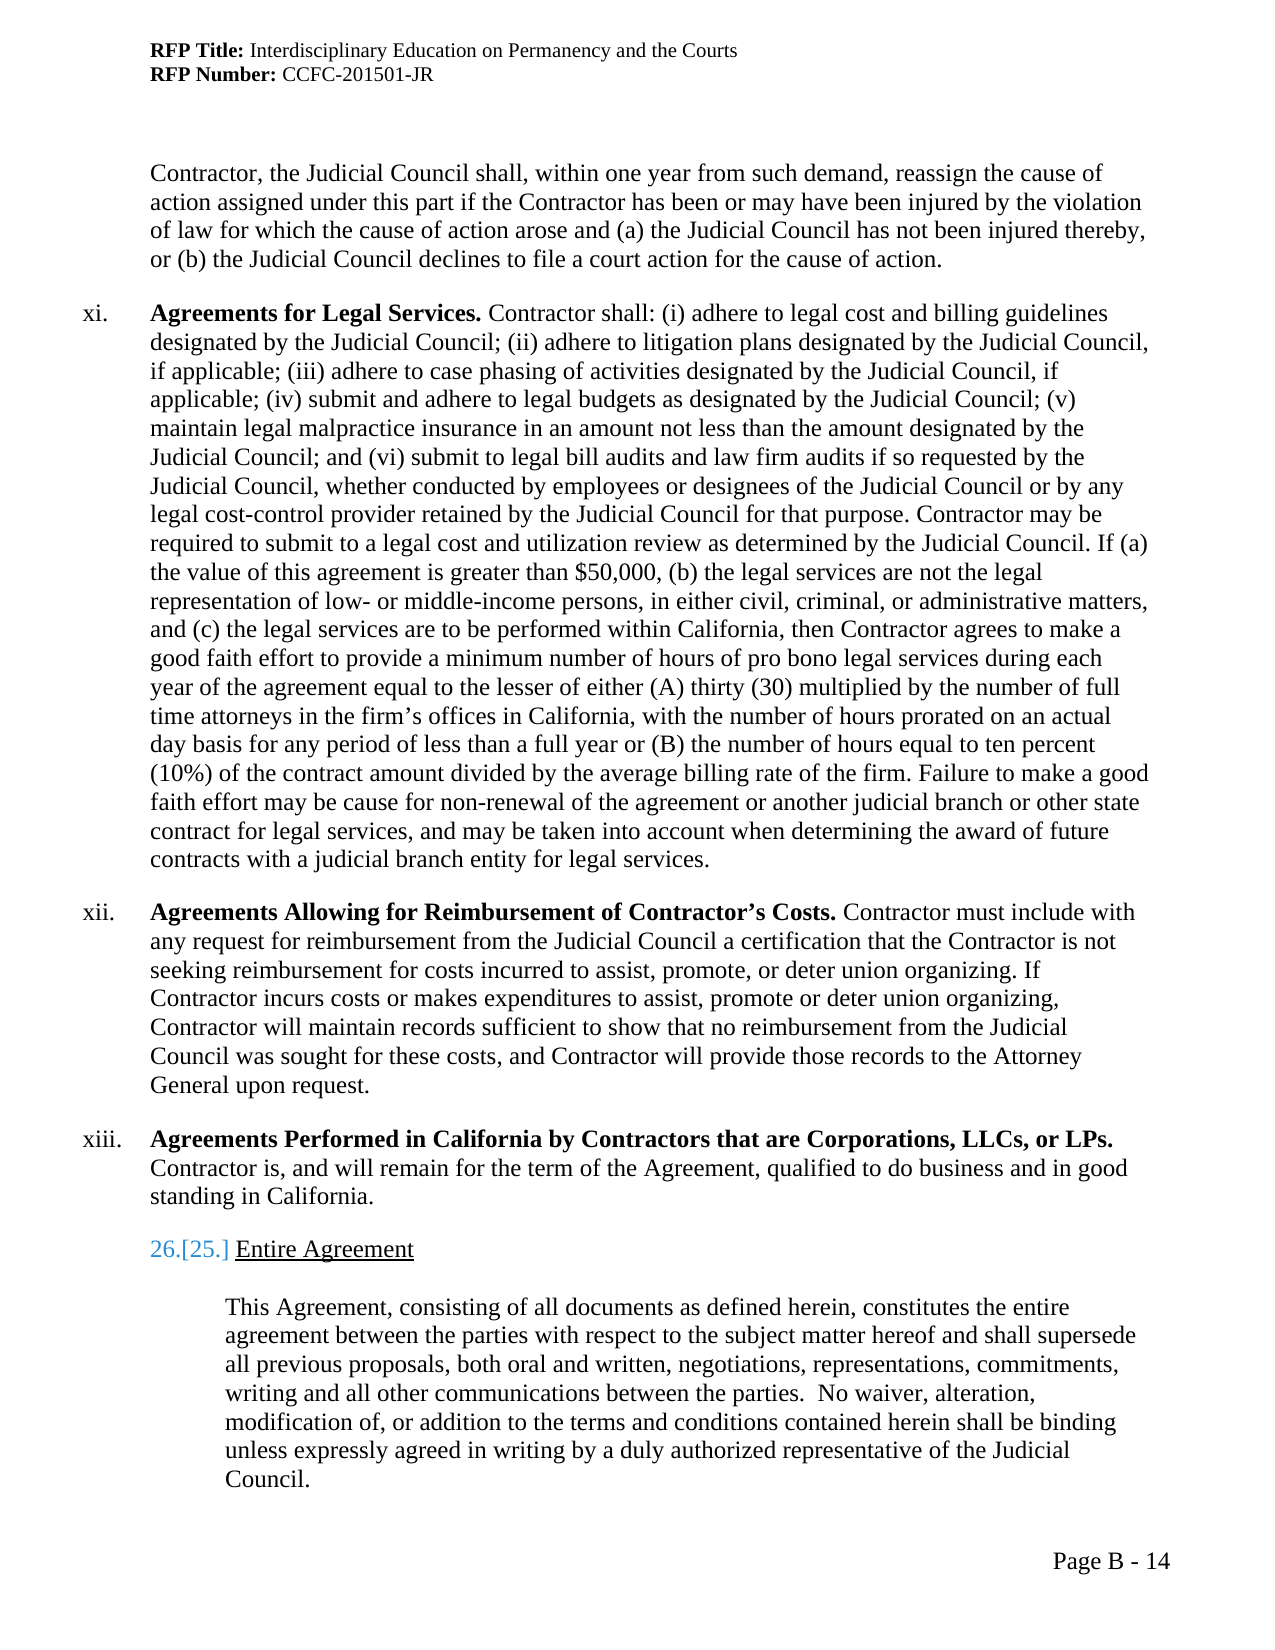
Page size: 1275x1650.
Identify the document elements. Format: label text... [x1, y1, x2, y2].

text Agreements Allowing for Reimbursement of Contractor’s Costs. Contractor must include with any request for reimbursement from the Judicial Council a certification that the Contractor is not seeking reimbursement for costs incurred to assist, promote, or deter union organizing. If Contractor incurs costs or makes expenditures to assist, promote or deter union organizing, Contractor will maintain records sufficient to show that no reimbursement from the Judicial Council was sought for these costs, and Contractor will provide those records to the Attorney General upon request. [82, 897, 1151, 1098]
subtitle This Agreement, consisting of all documents as defined herein, constitutes the entire agreement between the parties with respect to the subject matter hereof and shall supersede all previous proposals, both oral and written, negotiations, representations, commitments, writing and all other communications between the parties. No waiver, alteration, modification of, or addition to the terms and conditions contained herein shall be binding unless expressly agreed in writing by a duly authorized representative of the Judicial Council. [225, 1292, 1151, 1493]
text Agreements Performed in California by Contractors that are Corporations, LLCs, or LPs. Contractor is, and will remain for the term of the Agreement, qualified to do business and in good standing in California. [82, 1124, 1151, 1210]
text Agreements for Legal Services. Contractor shall: (i) adhere to legal cost and billing guidelines designated by the Judicial Council; (ii) adhere to litigation plans designated by the Judicial Council, if applicable; (iii) adhere to case phasing of activities designated by the Judicial Council, if applicable; (iv) submit and adhere to legal budgets as designated by the Judicial Council; (v) maintain legal malpractice insurance in an amount not less than the amount designated by the Judicial Council; and (vi) submit to legal bill audits and law firm audits if so requested by the Judicial Council, whether conducted by employees or designees of the Judicial Council or by any legal cost-control provider retained by the Judicial Council for that purpose. Contractor may be required to submit to a legal cost and utilization review as determined by the Judicial Council. If (a) the value of this agreement is greater than $50,000, (b) the legal services are not the legal representation of low- or middle-income persons, in either civil, criminal, or administrative matters, and (c) the legal services are to be performed within California, then Contractor agrees to make a good faith effort to provide a minimum number of hours of pro bono legal services during each year of the agreement equal to the lesser of either (A) thirty (30) multiplied by the number of full time attorneys in the firm’s offices in California, with the number of hours prorated on an actual day basis for any period of less than a full year or (B) the number of hours equal to ten percent (10%) of the contract amount divided by the average billing rate of the firm. Failure to make a good faith effort may be cause for non-renewal of the agreement or another judicial branch or other state contract for legal services, and may be taken into account when determining the award of future contracts with a judicial branch entity for legal services. [82, 298, 1151, 873]
text Entire Agreement [150, 1234, 1170, 1263]
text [82, 158, 1151, 273]
